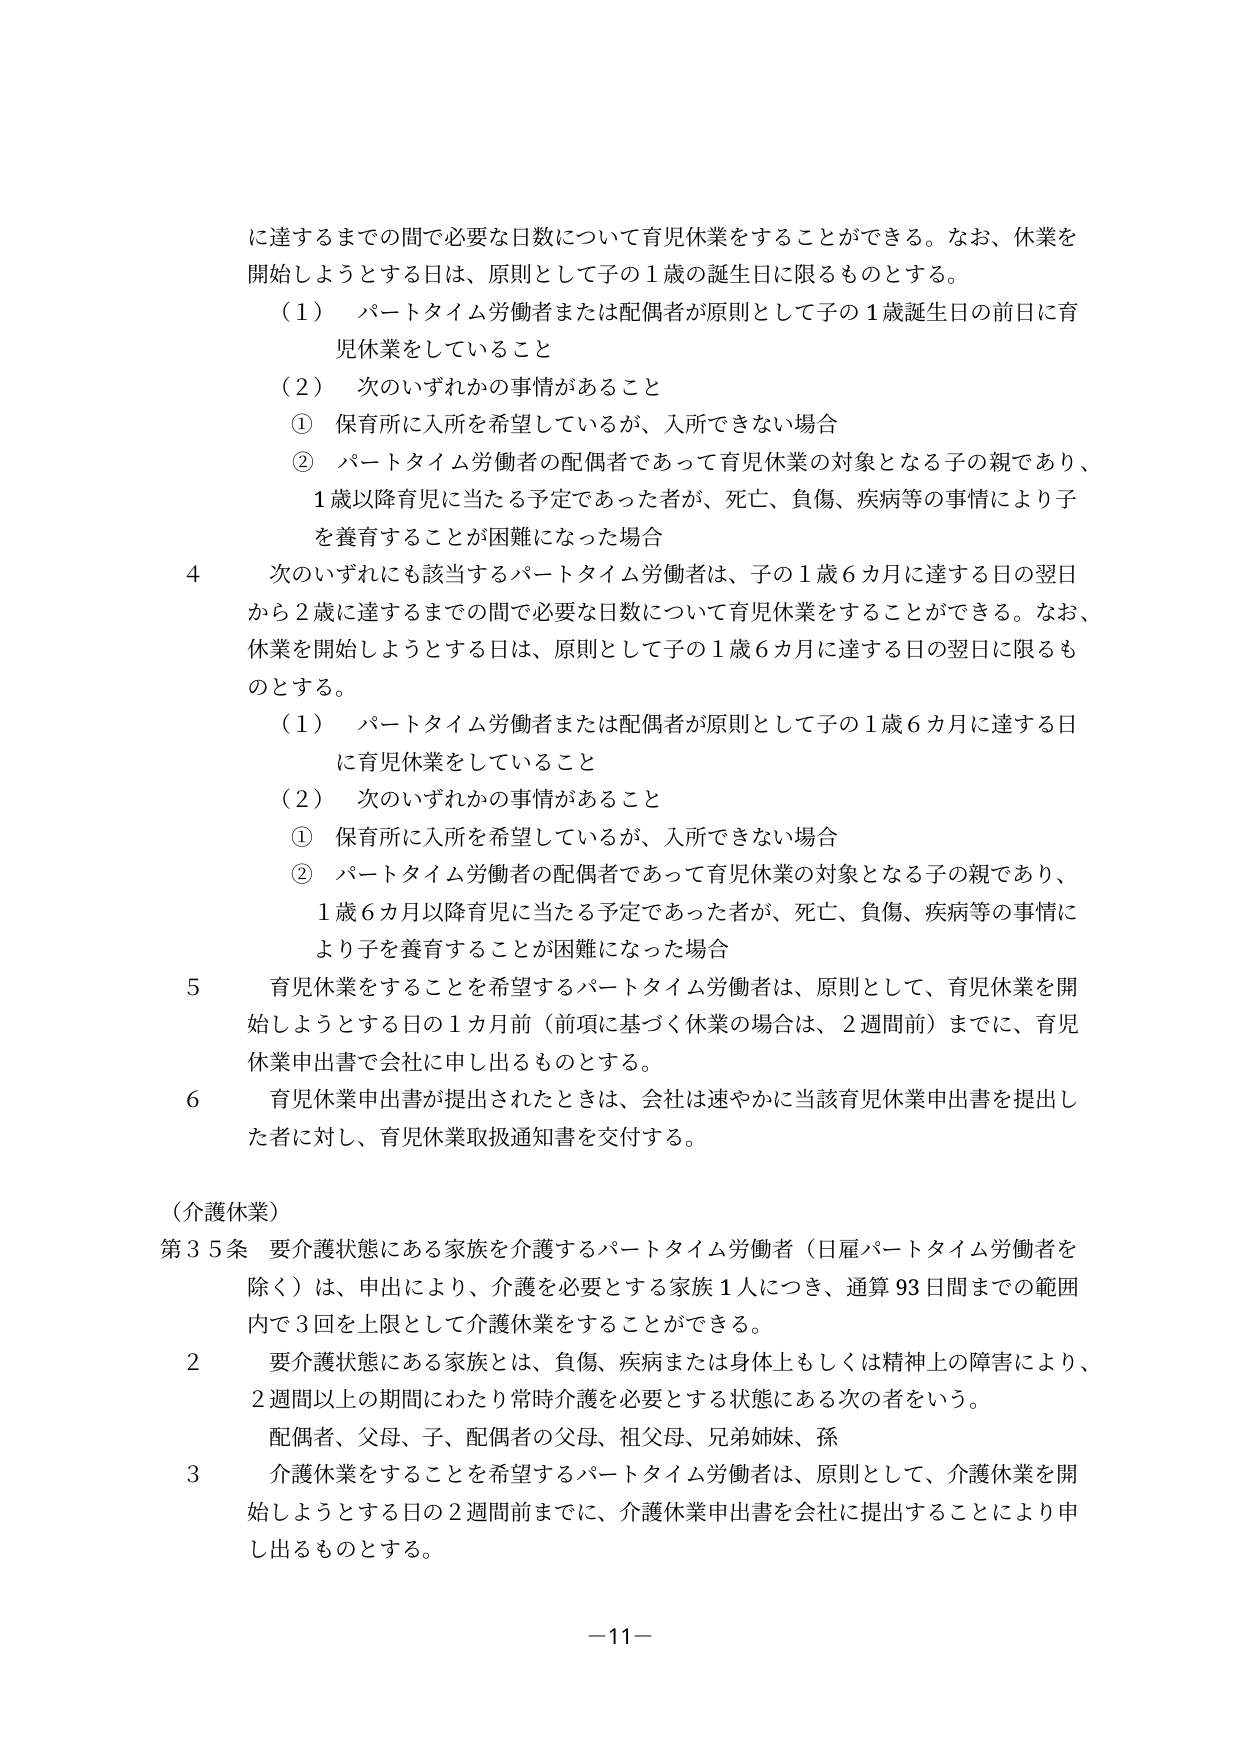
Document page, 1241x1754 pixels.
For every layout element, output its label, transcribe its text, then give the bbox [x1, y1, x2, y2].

text （１） パートタイム労働者または配偶者が原則として子の１歳６カ月に達する日に育児休業をしていること [269, 704, 1080, 779]
text ① 保育所に入所を希望しているが、入所できない場合 [269, 404, 1080, 442]
text ５ 育児休業をすることを希望するパートタイム労働者は、原則として、育児休業を開始しようとする日の１カ月前（前項に基づく休業の場合は、２週間前）までに、育児休業申出書で会社に申し出るものとする。 [160, 967, 1080, 1079]
text ３ 介護休業をすることを希望するパートタイム労働者は、原則として、介護休業を開始しようとする日の２週間前までに、介護休業申出書を会社に提出することにより申し出るものとする。 [160, 1454, 1080, 1567]
text 配偶者、父母、子、配偶者の父母、祖父母、兄弟姉妹、孫 [248, 1417, 1080, 1454]
text （２） 次のいずれかの事情があること [269, 779, 1080, 817]
text ② パートタイム労働者の配偶者であって育児休業の対象となる子の親であり、１歳６カ月以降育児に当たる予定であった者が、死亡、負傷、疾病等の事情により子を養育することが困難になった場合 [269, 854, 1080, 967]
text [160, 217, 1080, 292]
text ４ 次のいずれにも該当するパートタイム労働者は、子の１歳６カ月に達する日の翌日から２歳に達するまでの間で必要な日数について育児休業をすることができる。なお、休業を開始しようとする日は、原則として子の１歳６カ月に達する日の翌日に限るものとする。 [160, 554, 1080, 704]
text （１） パートタイム労働者または配偶者が原則として子の1歳誕生日の前日に育児休業をしていること [269, 292, 1080, 367]
text 第３５条 要介護状態にある家族を介護するパートタイム労働者（日雇パートタイム労働者を除く）は、申出により、介護を必要とする家族1人につき、通算93日間までの範囲内で３回を上限として介護休業をすることができる。 [160, 1229, 1080, 1342]
text ２ 要介護状態にある家族とは、負傷、疾病または身体上もしくは精神上の障害により、２週間以上の期間にわたり常時介護を必要とする状態にある次の者をいう。 [160, 1342, 1080, 1417]
text ６ 育児休業申出書が提出されたときは、会社は速やかに当該育児休業申出書を提出した者に対し、育児休業取扱通知書を交付する。 [160, 1079, 1080, 1154]
text （介護休業） [160, 1192, 1080, 1229]
text （２） 次のいずれかの事情があること [269, 367, 1080, 404]
text ② パートタイム労働者の配偶者であって育児休業の対象となる子の親であり、1歳以降育児に当たる予定であった者が、死亡、負傷、疾病等の事情により子を養育することが困難になった場合 [269, 442, 1080, 554]
text ① 保育所に入所を希望しているが、入所できない場合 [269, 817, 1080, 854]
